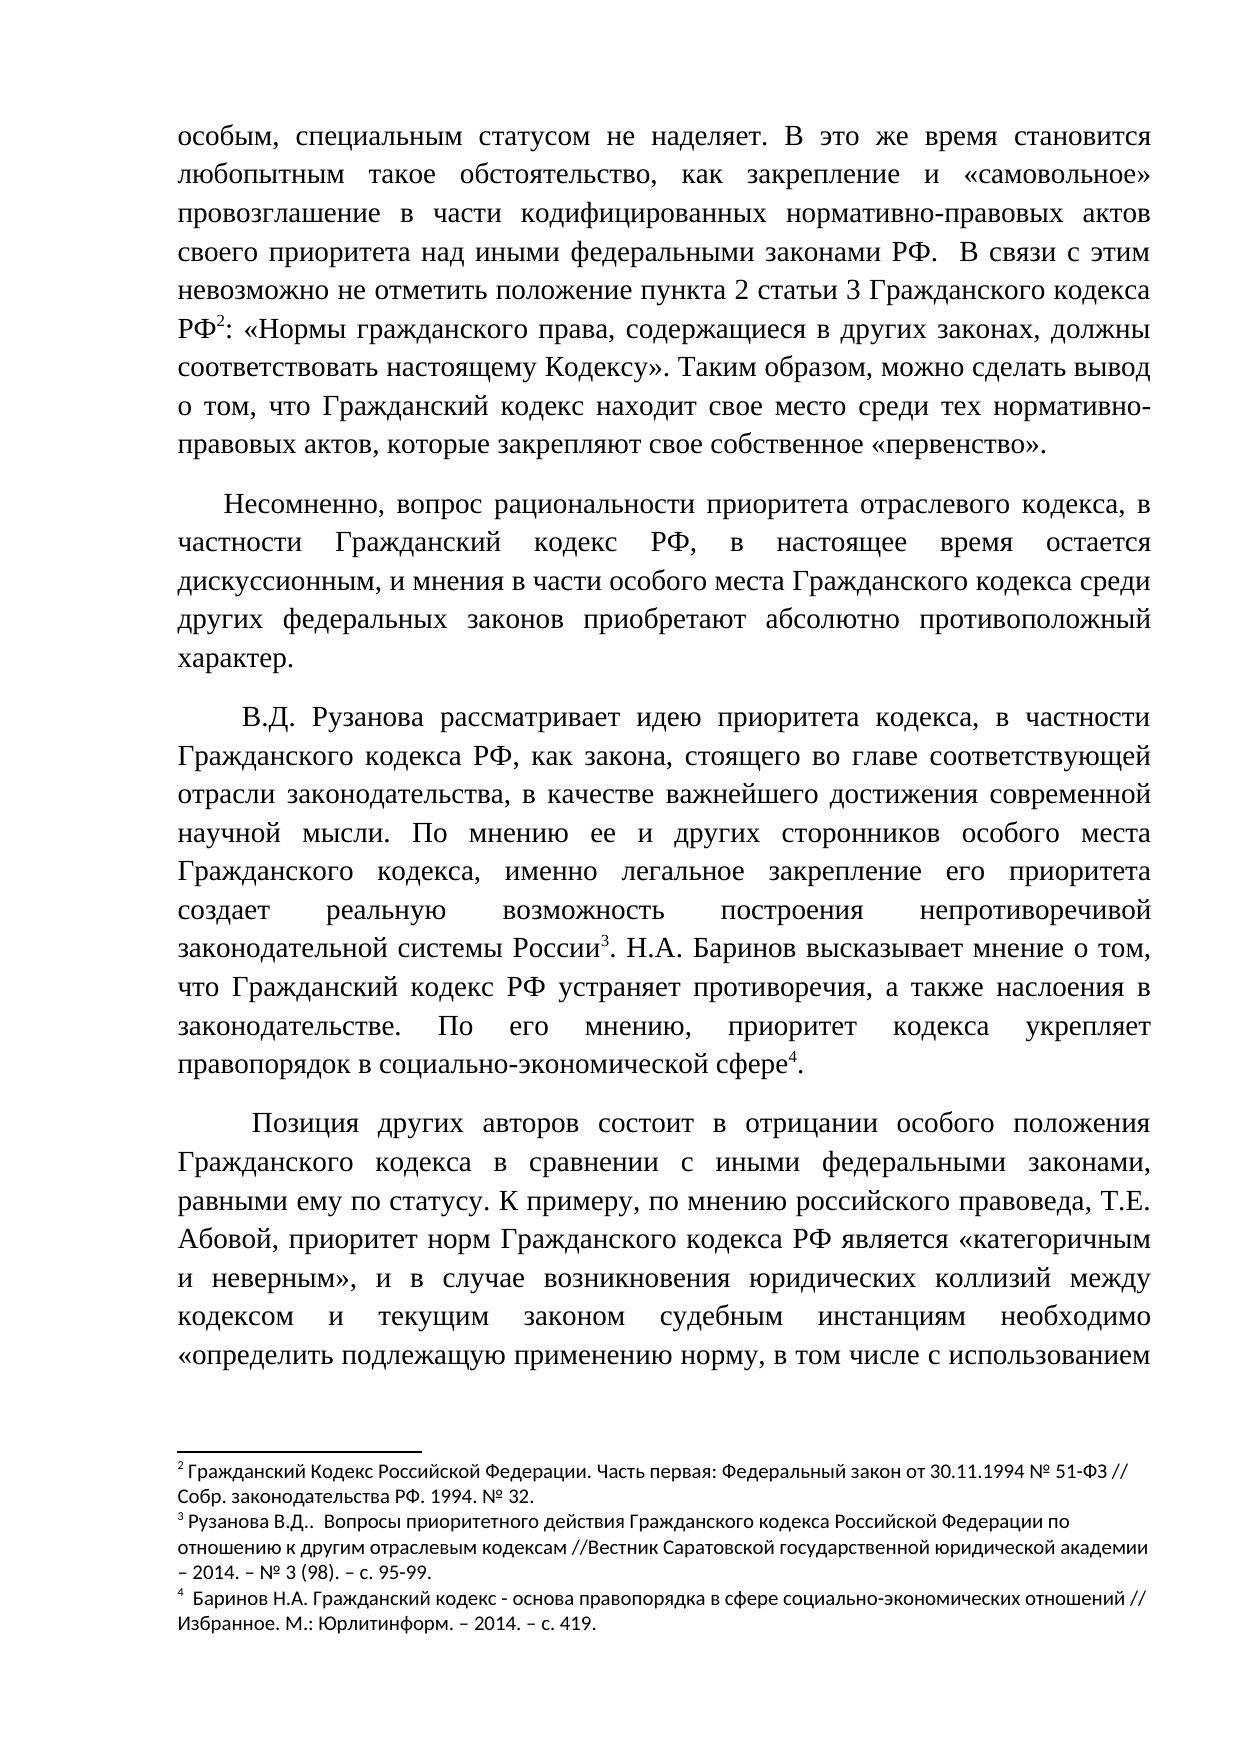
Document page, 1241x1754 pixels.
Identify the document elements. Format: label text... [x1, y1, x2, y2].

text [177, 118, 1152, 460]
text Несомненно, вопрос рациональности приоритета отраслевого кодекса, в частности Гражданский кодекс РФ, в настоящее время остается дискуссионным, и мнения в части особого места Гражданского кодекса среди других федеральных законов приобретают абсолютно противоположный характер. [177, 486, 1152, 673]
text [177, 1106, 1152, 1370]
text В.Д. Рузанова рассматривает идею приоритета кодекса, в частности Гражданского кодекса РФ, как закона, стоящего во главе соответствующей отрасли законодательства, в качестве важнейшего достижения современной научной мысли. По мнению ее и других сторонников особого места Гражданского кодекса, именно легальное закрепление его приоритета создает реальную возможность построения непротиворечивой законодательной системы России. Н.А. Баринов высказывает мнение о том, что Гражданский кодекс РФ устраняет противоречия, а также наслоения в законодательстве. По его мнению, приоритет кодекса укрепляет правопорядок в социально-экономической сфере. [177, 699, 1152, 1080]
